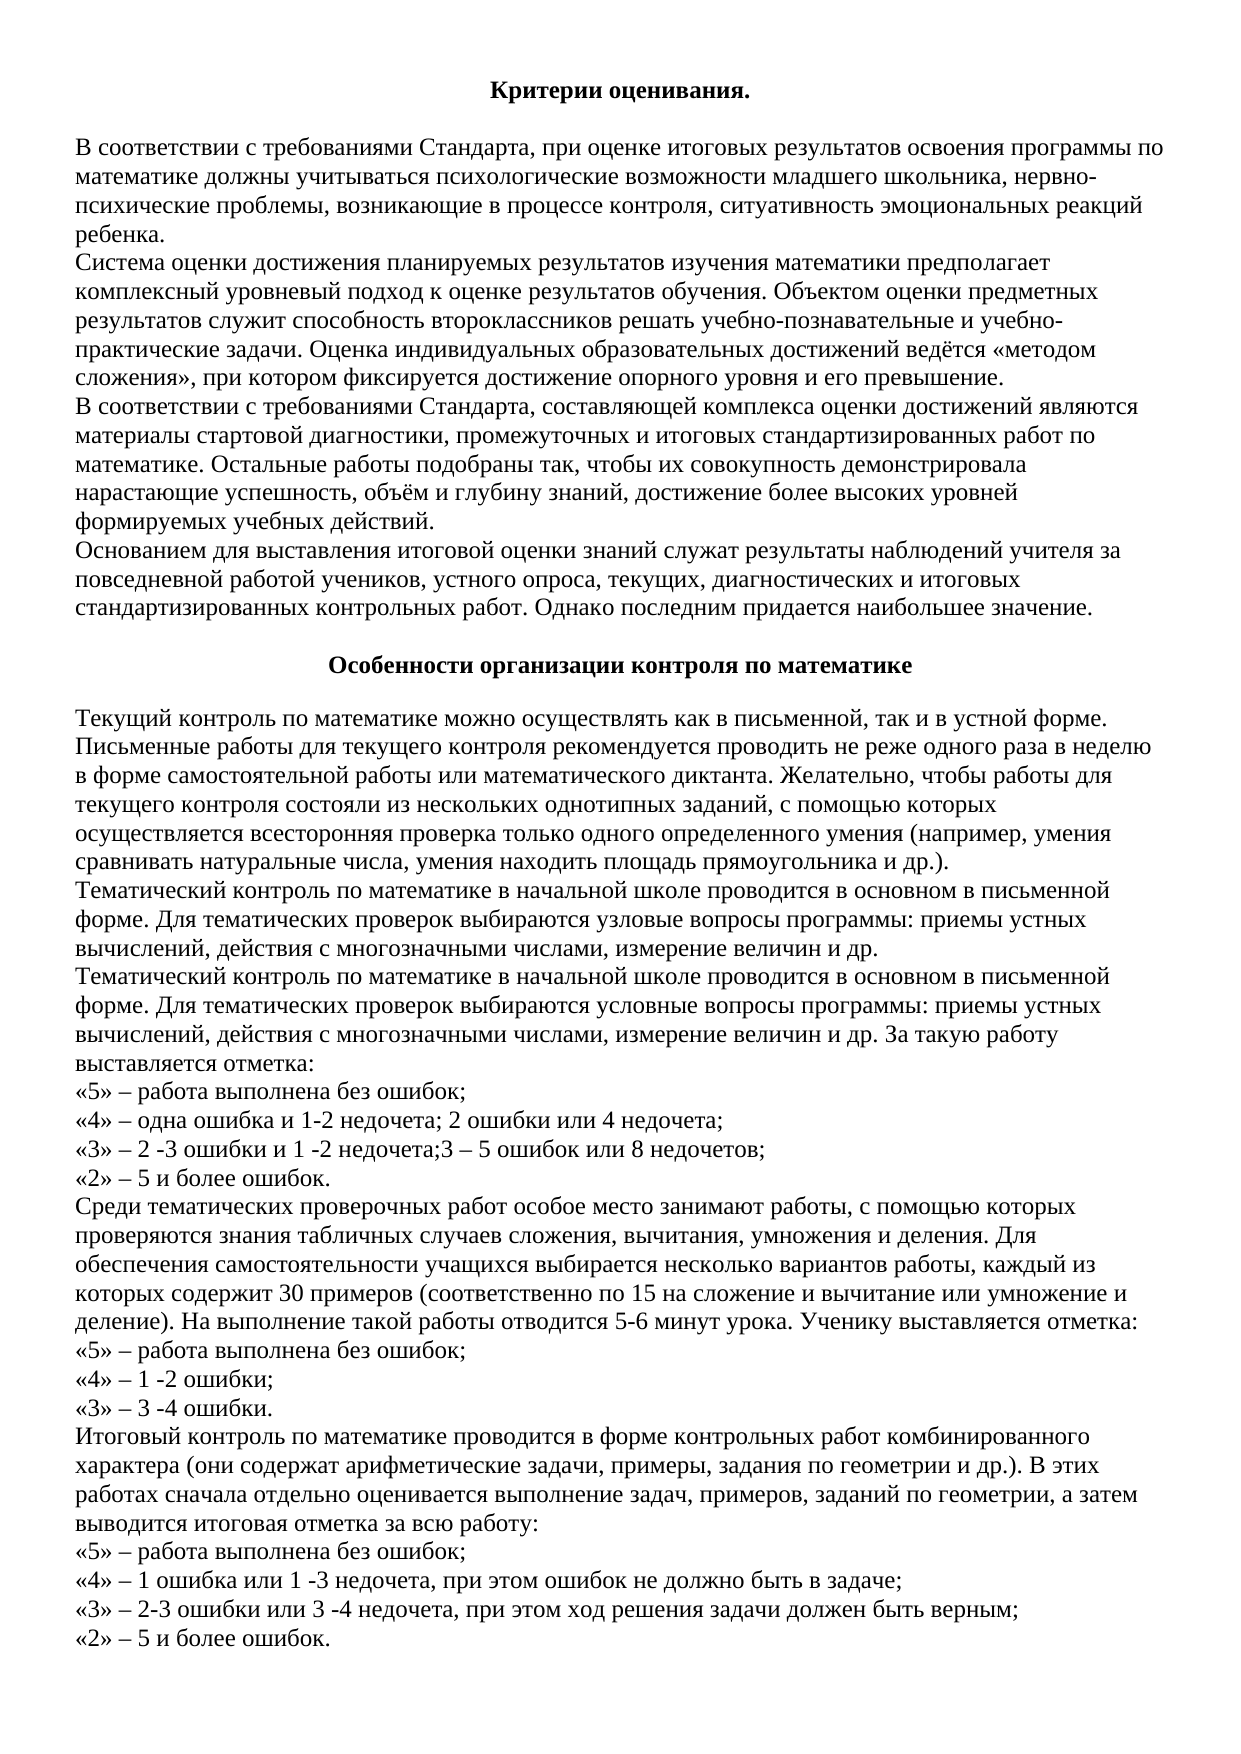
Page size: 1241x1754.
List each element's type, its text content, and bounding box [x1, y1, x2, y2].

text Особенности организации контроля по математике [75, 650, 1165, 679]
text Критерии оценивания. [75, 75, 1165, 104]
text Тематический контроль по математике в начальной школе проводится в основном в письменной форме. Для тематических проверок выбираются узловые вопросы программы: приемы устных вычислений, действия с многозначными числами, измерение величин и др. [75, 875, 1165, 961]
text «3» – 2 -3 ошибки и 1 -2 недочета;3 – 5 ошибок или 8 недочетов; [75, 1134, 1165, 1163]
text «5» – работа выполнена без ошибок; [75, 1076, 1165, 1105]
text Итоговый контроль по математике проводится в форме контрольных работ комбинированного характера (они содержат арифметические задачи, примеры, задания по геометрии и др.). В этих работах сначала отдельно оценивается выполнение задач, примеров, заданий по геометрии, а затем выводится итоговая отметка за всю работу: [75, 1421, 1165, 1536]
text «2» – 5 и более ошибок. [75, 1163, 1165, 1191]
text «5» – работа выполнена без ошибок; [75, 1536, 1165, 1565]
text «5» – работа выполнена без ошибок; [75, 1335, 1165, 1364]
text «4» – 1 ошибка или 1 -3 недочета, при этом ошибок не должно быть в задаче; [75, 1565, 1165, 1594]
text Тематический контроль по математике в начальной школе проводится в основном в письменной форме. Для тематических проверок выбираются условные вопросы программы: приемы устных вычислений, действия с многозначными числами, измерение величин и др. За такую работу выставляется отметка: [75, 961, 1165, 1076]
text «2» – 5 и более ошибок. [75, 1623, 1165, 1651]
text Среди тематических проверочных работ особое место занимают работы, с помощью которых проверяются знания табличных случаев сложения, вычитания, умножения и деления. Для обеспечения самостоятельности учащихся выбирается несколько вариантов работы, каждый из которых содержит 30 примеров (соответственно по 15 на сложение и вычитание или умножение и деление). На выполнение такой работы отводится 5-6 минут урока. Ученику выставляется отметка: [75, 1191, 1165, 1335]
text «4» – одна ошибка и 1-2 недочета; 2 ошибки или 4 недочета; [75, 1105, 1165, 1134]
text «3» – 3 -4 ошибки. [75, 1393, 1165, 1421]
text «4» – 1 -2 ошибки; [75, 1364, 1165, 1393]
text «3» – 2-3 ошибки или 3 -4 недочета, при этом ход решения задачи должен быть верным; [75, 1594, 1165, 1623]
text Текущий контроль по математике можно осуществлять как в письменной, так и в устной форме. Письменные работы для текущего контроля рекомендуется проводить не реже одного раза в неделю в форме самостоятельной работы или математического диктанта. Желательно, чтобы работы для текущего контроля состояли из нескольких однотипных заданий, с помощью которых осуществляется всесторонняя проверка только одного определенного умения (например, умения сравнивать натуральные числа, умения находить площадь прямоугольника и др.). [75, 703, 1165, 875]
text Система оценки достижения планируемых результатов изучения математики предполагает комплексный уровневый подход к оценке результатов обучения. Объектом оценки предметных результатов служит способность второклассников решать учебно-познавательные и учебно-практические задачи. Оценка индивидуальных образовательных достижений ведётся «методом сложения», при котором фиксируется достижение опорного уровня и его превышение. [75, 247, 1165, 391]
text В соответствии с требованиями Стандарта, при оценке итоговых результатов освоения программы по математике должны учитываться психологические возможности младшего школьника, нервно-психические проблемы, возникающие в процессе контроля, ситуативность эмоциональных реакций ребенка. [75, 132, 1165, 247]
text В соответствии с требованиями Стандарта, составляющей комплекса оценки достижений являются материалы стартовой диагностики, промежуточных и итоговых стандартизированных работ по математике. Остальные работы подобраны так, чтобы их совокупность демонстрировала нарастающие успешность, объём и глубину знаний, достижение более высоких уровней формируемых учебных действий. [75, 391, 1165, 535]
text Основанием для выставления итоговой оценки знаний служат результаты наблюдений учителя за повседневной работой учеников, устного опроса, текущих, диагностических и итоговых стандартизированных контрольных работ. Однако последним придается наибольшее значение. [75, 535, 1165, 621]
